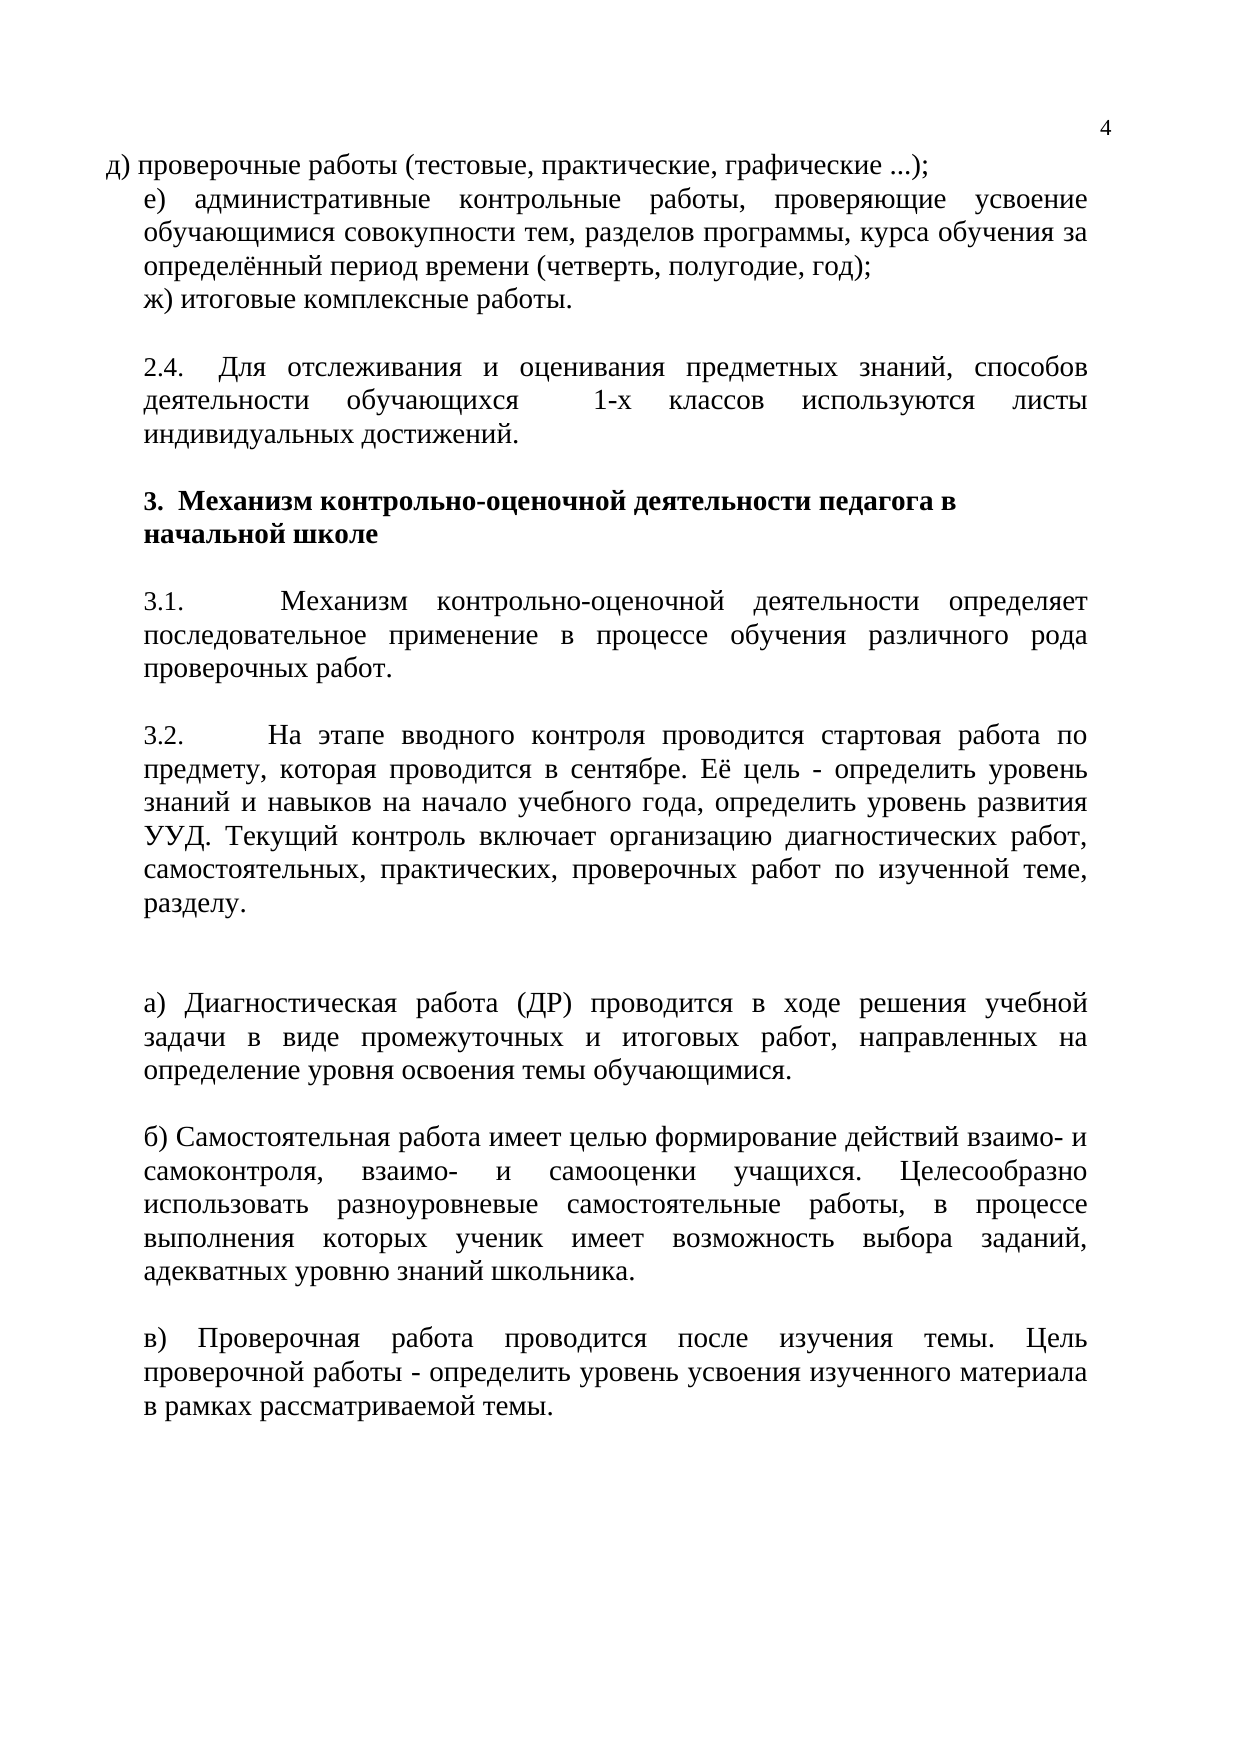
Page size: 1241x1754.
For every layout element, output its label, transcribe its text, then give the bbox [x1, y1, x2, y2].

text в) Проверочная работа проводится после изучения темы. Цель проверочной работы - определить уровень усвоения изученного материала в рамках рассматриваемой темы. [143, 1321, 1088, 1422]
list Механизм контрольно-оценочной деятельности педагога в начальной школе [143, 483, 1043, 550]
text б) Самостоятельная работа имеет целью формирование действий взаимо- и самоконтроля, взаимо- и самооценки учащихся. Целесообразно использовать разноуровневые самостоятельные работы, в процессе выполнения которых ученик имеет возможность выбора заданий, адекватных уровню знаний школьника. [143, 1120, 1088, 1288]
text е) административные контрольные работы, проверяющие усвоение обучающимися совокупности тем, разделов программы, курса обучения за определённый период времени (четверть, полугодие, год); [143, 181, 1088, 282]
text а) Диагностическая работа (ДР) проводится в ходе решения учебной задачи в виде промежуточных и итоговых работ, направленных на определение уровня освоения темы обучающимися. [143, 986, 1088, 1086]
text д) проверочные работы (тестовые, практические, графические ...); [106, 148, 1136, 181]
list Для отслеживания и оценивания предметных знаний, способов деятельности обучающихся 1-х классов используются листы индивидуальных достижений. [143, 349, 1088, 449]
list На этапе вводного контроля проводится стартовая работа по предмету, которая проводится в сентябре. Её цель - определить уровень знаний и навыков на начало учебного года, определить уровень развития УУД. Текущий контроль включает организацию диагностических работ, самостоятельных, практических, проверочных работ по изученной теме, разделу. [143, 718, 1088, 919]
list Механизм контрольно-оценочной деятельности определяет последовательное применение в процессе обучения различного рода проверочных работ. [143, 584, 1088, 684]
text ж) итоговые комплексные работы. [143, 282, 1136, 315]
